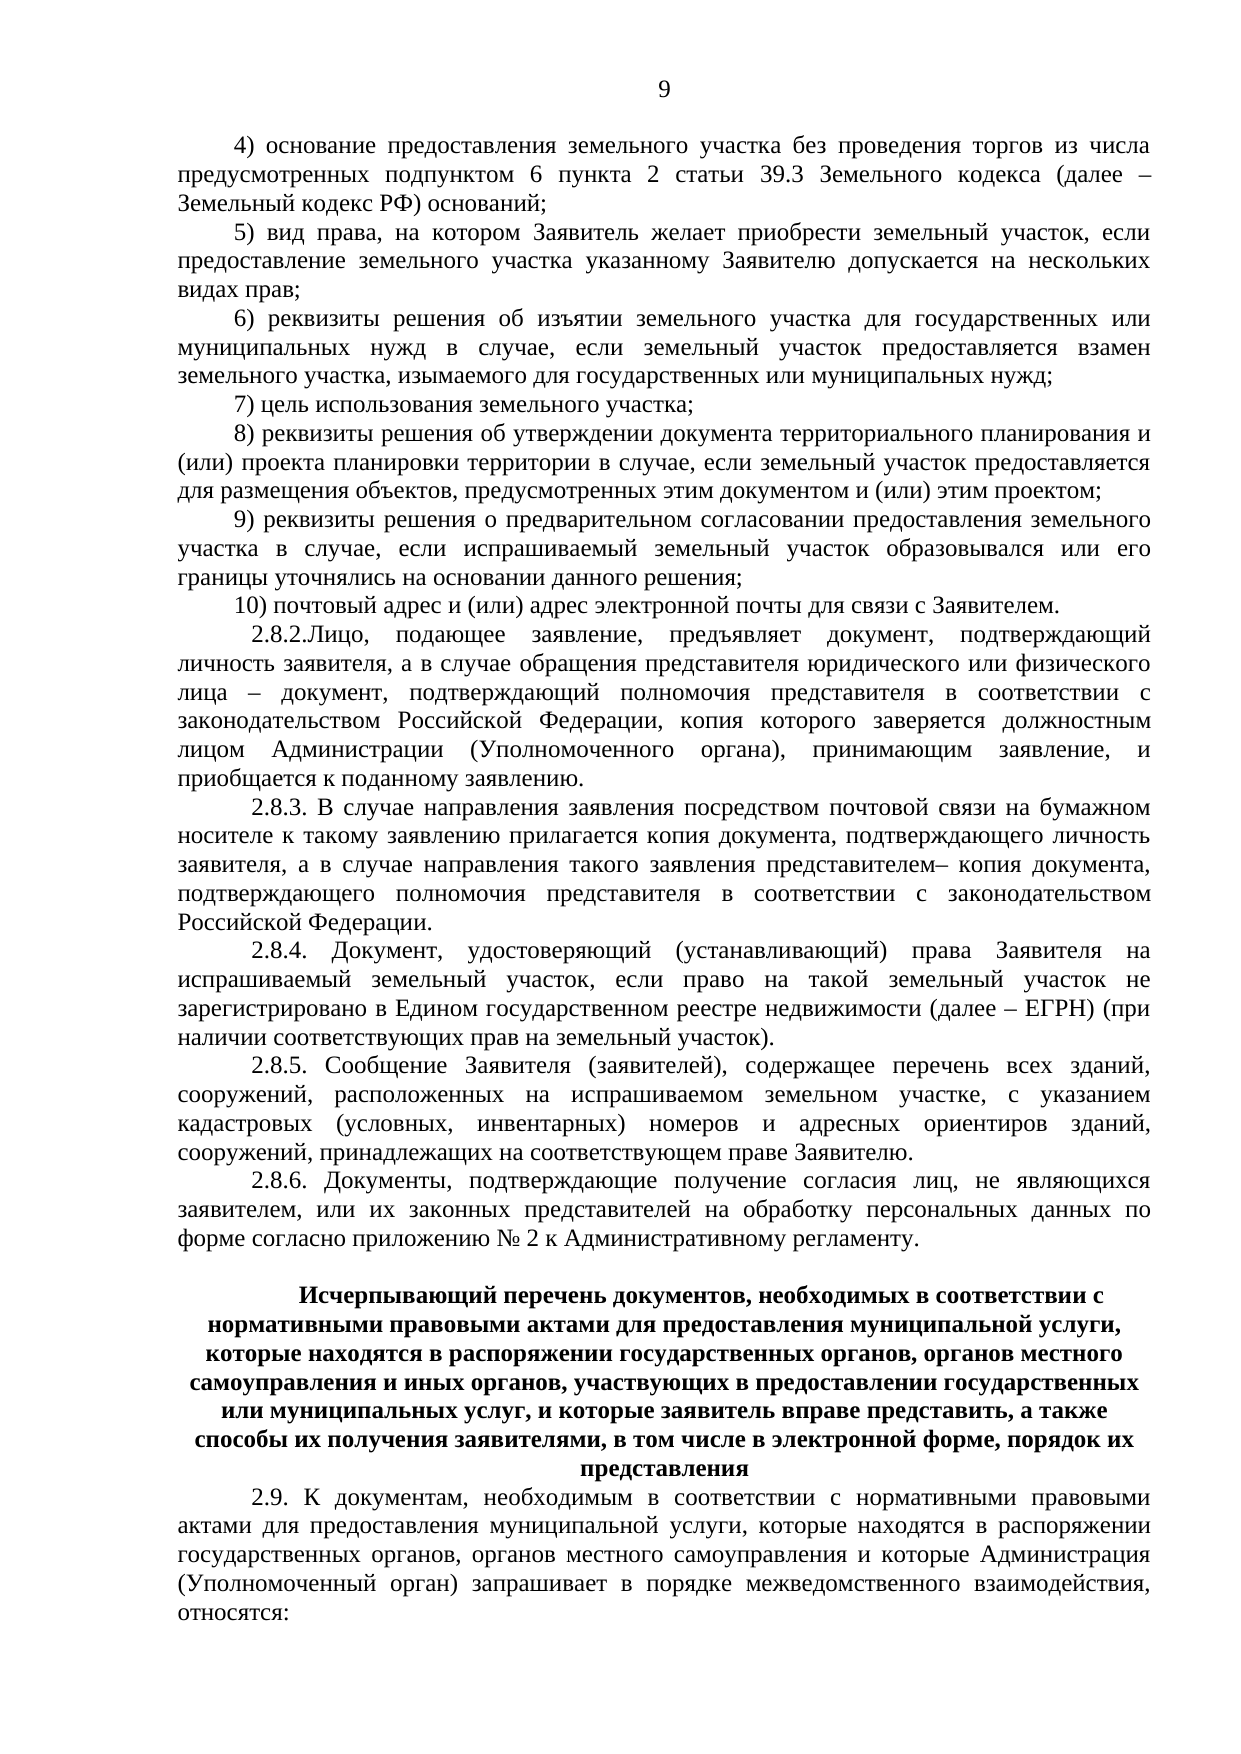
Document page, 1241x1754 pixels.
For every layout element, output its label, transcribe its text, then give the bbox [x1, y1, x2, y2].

text 4) основание предоставления земельного участка без проведения торгов из числа предусмотренных подпунктом 6 пункта 2 статьи 39.3 Земельного кодекса (далее – Земельный кодекс РФ) оснований; [177, 131, 1152, 217]
text 8) реквизиты решения об утверждении документа территориального планирования и (или) проекта планировки территории в случае, если земельный участок предоставляется для размещения объектов, предусмотренных этим документом и (или) этим проектом; [177, 418, 1152, 504]
text 2.8.2.Лицо, подающее заявление, предъявляет документ, подтверждающий личность заявителя, а в случае обращения представителя юридического или физического лица – документ, подтверждающий полномочия представителя в соответствии с законодательством Российской Федерации, копия которого заверяется должностным лицом Администрации (Уполномоченного органа), принимающим заявление, и приобщается к поданному заявлению. [177, 619, 1152, 792]
text 5) вид права, на котором Заявитель желает приобрести земельный участок, если предоставление земельного участка указанному Заявителю допускается на нескольких видах прав; [177, 217, 1152, 303]
text 9) реквизиты решения о предварительном согласовании предоставления земельного участка в случае, если испрашиваемый земельный участок образовывался или его границы уточнялись на основании данного решения; [177, 504, 1152, 591]
text 10) почтовый адрес и (или) адрес электронной почты для связи с Заявителем. [177, 591, 1152, 619]
text Исчерпывающий перечень документов, необходимых в соответствии с нормативными правовыми актами для предоставления муниципальной услуги, которые находятся в распоряжении государственных органов, органов местного самоуправления и иных органов, участвующих в предоставлении государственных или муниципальных услуг, и которые заявитель вправе представить, а также способы их получения заявителями, в том числе в электронной форме, порядок их представления [177, 1281, 1152, 1482]
text 2.9. К документам, необходимым в соответствии с нормативными правовыми актами для предоставления муниципальной услуги, которые находятся в распоряжении государственных органов, органов местного самоуправления и которые Администрация (Уполномоченный орган) запрашивает в порядке межведомственного взаимодействия, относятся: [177, 1482, 1152, 1626]
text 7) цель использования земельного участка; [177, 389, 1152, 418]
text 2.8.3. В случае направления заявления посредством почтовой связи на бумажном носителе к такому заявлению прилагается копия документа, подтверждающего личность заявителя, а в случае направления такого заявления представителем– копия документа, подтверждающего полномочия представителя в соответствии с законодательством Российской Федерации. [177, 792, 1152, 936]
text 2.8.6. Документы, подтверждающие получение согласия лиц, не являющихся заявителем, или их законных представителей на обработку персональных данных по форме согласно приложению № 2 к Административному регламенту. [177, 1166, 1152, 1252]
text 2.8.4. Документ, удостоверяющий (устанавливающий) права Заявителя на испрашиваемый земельный участок, если право на такой земельный участок не зарегистрировано в Едином государственном реестре недвижимости (далее – ЕГРН) (при наличии соответствующих прав на земельный участок). [177, 936, 1152, 1051]
text 2.8.5. Сообщение Заявителя (заявителей), содержащее перечень всех зданий, сооружений, расположенных на испрашиваемом земельном участке, с указанием кадастровых (условных, инвентарных) номеров и адресных ориентиров зданий, сооружений, принадлежащих на соответствующем праве Заявителю. [177, 1051, 1152, 1166]
text 6) реквизиты решения об изъятии земельного участка для государственных или муниципальных нужд в случае, если земельный участок предоставляется взамен земельного участка, изымаемого для государственных или муниципальных нужд; [177, 303, 1152, 389]
